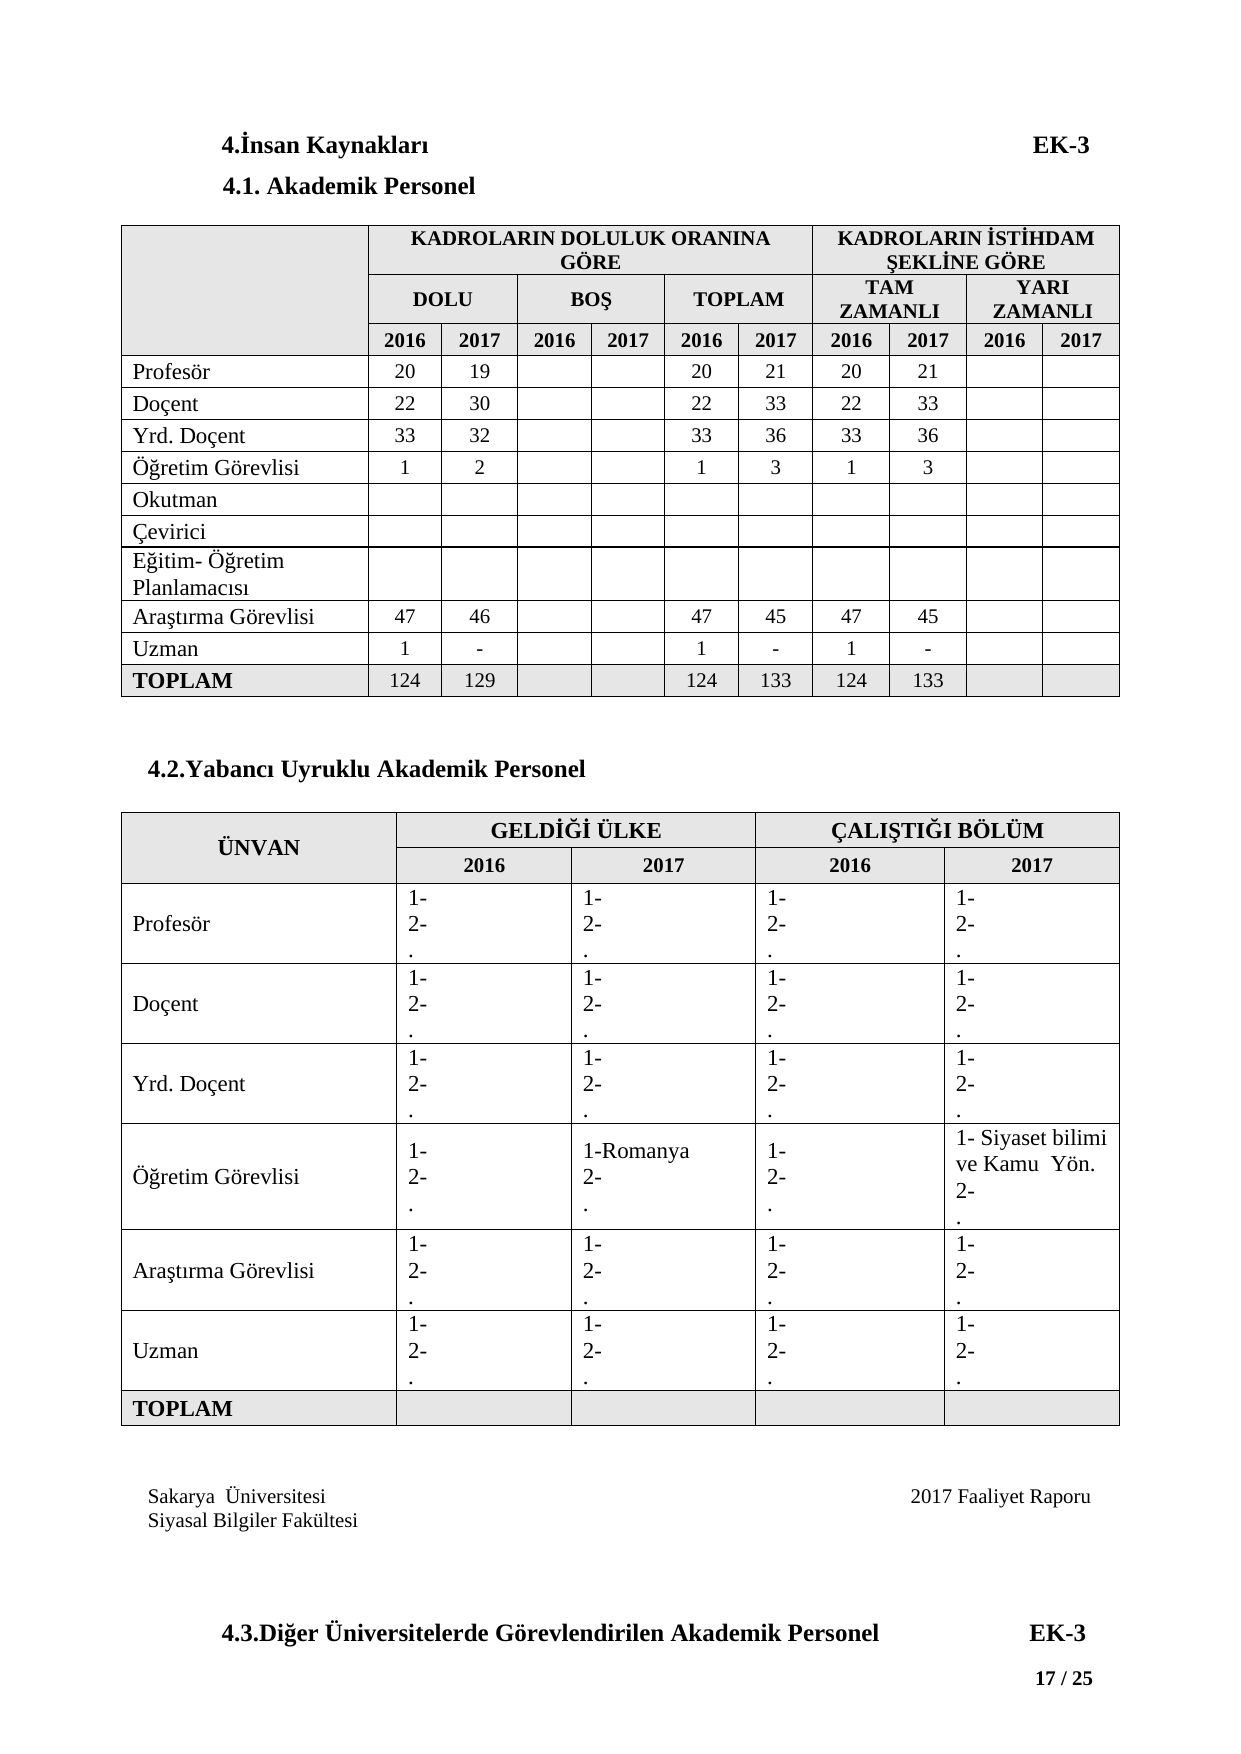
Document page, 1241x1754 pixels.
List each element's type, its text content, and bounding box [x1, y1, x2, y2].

table_cell [518, 484, 591, 514]
table_cell DOLU [369, 275, 517, 323]
table_cell 1-Romanya 2- . [572, 1124, 755, 1229]
table_cell [756, 1391, 944, 1425]
table_cell [665, 484, 738, 514]
table_cell [518, 356, 591, 387]
table_cell [518, 388, 591, 419]
table_cell [592, 420, 664, 451]
table_cell [572, 1391, 755, 1425]
table_cell 1 [813, 452, 889, 483]
table_cell 32 [442, 420, 517, 451]
table_cell 36 [739, 420, 812, 451]
table_cell Doçent [122, 388, 368, 419]
table_cell [518, 452, 591, 483]
table_cell 1- 2- . [945, 1311, 1119, 1389]
table_cell 19 [442, 356, 517, 387]
table_cell [518, 516, 591, 546]
table_cell 47 [813, 601, 889, 632]
table_cell Uzman [122, 633, 368, 664]
table_cell Araştırma Görevlisi [122, 601, 368, 632]
table_cell [592, 601, 664, 632]
table_cell 1- 2- . [945, 1044, 1119, 1123]
text 4.1. Akademik Personel [222, 171, 1092, 200]
table_cell YARI ZAMANLI [967, 275, 1119, 323]
table_cell 2017 [890, 324, 966, 355]
table_cell 1- 2- . [945, 964, 1119, 1043]
table_cell Öğretim Görevlisi [122, 452, 368, 483]
table_cell Eğitim- Öğretim Planlamacısı [122, 548, 368, 600]
table_cell 2016 [813, 324, 889, 355]
table_cell [813, 484, 889, 514]
table_cell 1 [665, 452, 738, 483]
table_cell 2017 [1043, 324, 1119, 355]
table_cell [518, 601, 591, 632]
table_cell TAM ZAMANLI [813, 275, 966, 323]
table_cell Yrd. Doçent [122, 420, 368, 451]
table_cell 1- 2- . [756, 1230, 944, 1309]
table_cell [967, 452, 1042, 483]
table_header KADROLARIN DOLULUK ORANINA GÖRE [369, 226, 812, 274]
table_cell TOPLAM [122, 1391, 396, 1425]
table_cell 20 [369, 356, 441, 387]
table_cell 1- 2- . [397, 1044, 571, 1123]
table_cell [592, 516, 664, 546]
table_cell 1- 2- . [945, 884, 1119, 963]
table_cell [592, 665, 664, 696]
table_cell TOPLAM [665, 275, 812, 323]
table_cell 1- 2- . [945, 1230, 1119, 1309]
table_cell 2016 [518, 324, 591, 355]
table_cell [592, 548, 664, 600]
table_cell [890, 516, 966, 546]
table_header ÜNVAN [122, 813, 396, 883]
table_cell 33 [665, 420, 738, 451]
table_cell 1- 2- . [572, 884, 755, 963]
table_cell 1- 2- . [756, 964, 944, 1043]
table_cell 1- 2- . [572, 964, 755, 1043]
table_cell Araştırma Görevlisi [122, 1230, 396, 1309]
table_cell [967, 633, 1042, 664]
table_cell [967, 484, 1042, 514]
table_cell 21 [890, 356, 966, 387]
table_cell 46 [442, 601, 517, 632]
table_cell [665, 516, 738, 546]
table_cell 47 [665, 601, 738, 632]
table_cell 1- 2- . [756, 1044, 944, 1123]
text 4.3.Diğer Üniversitelerde Görevlendirilen Akademik Personel EK-3 [148, 1618, 1092, 1647]
table_cell 30 [442, 388, 517, 419]
table_cell [1043, 388, 1119, 419]
table_cell 45 [739, 601, 812, 632]
table_cell [1043, 484, 1119, 514]
table_cell Uzman [122, 1311, 396, 1389]
table_cell - [739, 633, 812, 664]
table_cell TOPLAM [122, 665, 368, 696]
table_cell [665, 548, 738, 600]
table_cell 133 [890, 665, 966, 696]
table_cell 47 [369, 601, 441, 632]
table_cell 1- Siyaset bilimi ve Kamu Yön. 2- . [945, 1124, 1119, 1229]
table_cell Profesör [122, 884, 396, 963]
table_cell 124 [665, 665, 738, 696]
table_cell [518, 665, 591, 696]
table_cell 2017 [592, 324, 664, 355]
table_cell 1- 2- . [397, 1230, 571, 1309]
table_cell 129 [442, 665, 517, 696]
table_cell 45 [890, 601, 966, 632]
table_cell [739, 484, 812, 514]
table_cell Profesör [122, 356, 368, 387]
text 4.İnsan Kaynakları EK-3 [148, 130, 1092, 159]
table_cell 1 [813, 633, 889, 664]
table_cell 1- 2- . [756, 1311, 944, 1389]
table_cell 1- 2- . [756, 884, 944, 963]
table_cell [1043, 548, 1119, 600]
table_cell [1043, 601, 1119, 632]
table_cell - [442, 633, 517, 664]
table_header [122, 226, 368, 355]
table_cell [397, 1391, 571, 1425]
table_cell [739, 516, 812, 546]
table_cell 124 [813, 665, 889, 696]
table_cell [813, 548, 889, 600]
table_cell - [890, 633, 966, 664]
table_cell [967, 665, 1042, 696]
table_cell 2016 [665, 324, 738, 355]
table_cell BOŞ [518, 275, 664, 323]
table_cell 33 [739, 388, 812, 419]
table_cell 133 [739, 665, 812, 696]
table_cell 2 [442, 452, 517, 483]
table_cell 1- 2- . [397, 1311, 571, 1389]
table_header ÇALIŞTIĞI BÖLÜM [756, 813, 1119, 847]
table_cell [592, 452, 664, 483]
table_cell 1- 2- . [572, 1230, 755, 1309]
table_cell [518, 420, 591, 451]
table_cell 2017 [945, 848, 1119, 883]
table_cell 1- 2- . [397, 884, 571, 963]
table_cell [1043, 420, 1119, 451]
table_cell [369, 484, 441, 514]
table_cell [442, 548, 517, 600]
table_cell Çevirici [122, 516, 368, 546]
table_cell [518, 548, 591, 600]
table_cell 2016 [756, 848, 944, 883]
table_cell [967, 356, 1042, 387]
table_cell 3 [890, 452, 966, 483]
table_cell 1- 2- . [572, 1044, 755, 1123]
table_cell [592, 356, 664, 387]
table_cell [967, 548, 1042, 600]
table_cell [967, 516, 1042, 546]
table_cell 2017 [739, 324, 812, 355]
table_cell 1- 2- . [397, 1124, 571, 1229]
table_cell [1043, 452, 1119, 483]
table_cell [592, 484, 664, 514]
table_cell [890, 548, 966, 600]
table_cell 2017 [572, 848, 755, 883]
table_cell 33 [813, 420, 889, 451]
table_cell 2016 [967, 324, 1042, 355]
table_cell Öğretim Görevlisi [122, 1124, 396, 1229]
table_cell 20 [665, 356, 738, 387]
table_cell [739, 548, 812, 600]
table_cell 2016 [397, 848, 571, 883]
table_cell 1 [665, 633, 738, 664]
table_cell [967, 388, 1042, 419]
table_cell 21 [739, 356, 812, 387]
table_cell 33 [890, 388, 966, 419]
text 4.2.Yabancı Uyruklu Akademik Personel [148, 754, 1092, 783]
table_cell 22 [369, 388, 441, 419]
table_cell [592, 388, 664, 419]
table_cell 1- 2- . [572, 1311, 755, 1389]
table_cell [945, 1391, 1119, 1425]
table_cell [967, 601, 1042, 632]
table_cell 1 [369, 452, 441, 483]
table_cell [1043, 356, 1119, 387]
table_cell [592, 633, 664, 664]
table_cell [369, 516, 441, 546]
table_cell 124 [369, 665, 441, 696]
table_cell 22 [665, 388, 738, 419]
table_cell [518, 633, 591, 664]
table_cell 1- 2- . [756, 1124, 944, 1229]
table_cell Doçent [122, 964, 396, 1043]
table_cell [1043, 516, 1119, 546]
table_cell 1- 2- . [397, 964, 571, 1043]
table_header GELDİĞİ ÜLKE [397, 813, 755, 847]
table_cell [442, 516, 517, 546]
table_cell 20 [813, 356, 889, 387]
table_cell 22 [813, 388, 889, 419]
table_cell [1043, 633, 1119, 664]
table_cell [813, 516, 889, 546]
table_cell [890, 484, 966, 514]
table_cell 36 [890, 420, 966, 451]
table_cell Okutman [122, 484, 368, 514]
table_cell [1043, 665, 1119, 696]
table_cell 2017 [442, 324, 517, 355]
table_header KADROLARIN İSTİHDAM ŞEKLİNE GÖRE [813, 226, 1119, 274]
table_cell [967, 420, 1042, 451]
table_cell [442, 484, 517, 514]
table_cell 1 [369, 633, 441, 664]
text Siyasal Bilgiler Fakültesi [148, 1508, 1092, 1532]
table_cell 2016 [369, 324, 441, 355]
table_cell 33 [369, 420, 441, 451]
text Sakarya Üniversitesi 2017 Faaliyet Raporu [148, 1483, 1092, 1508]
table_cell 3 [739, 452, 812, 483]
table_cell Yrd. Doçent [122, 1044, 396, 1123]
table_cell [369, 548, 441, 600]
